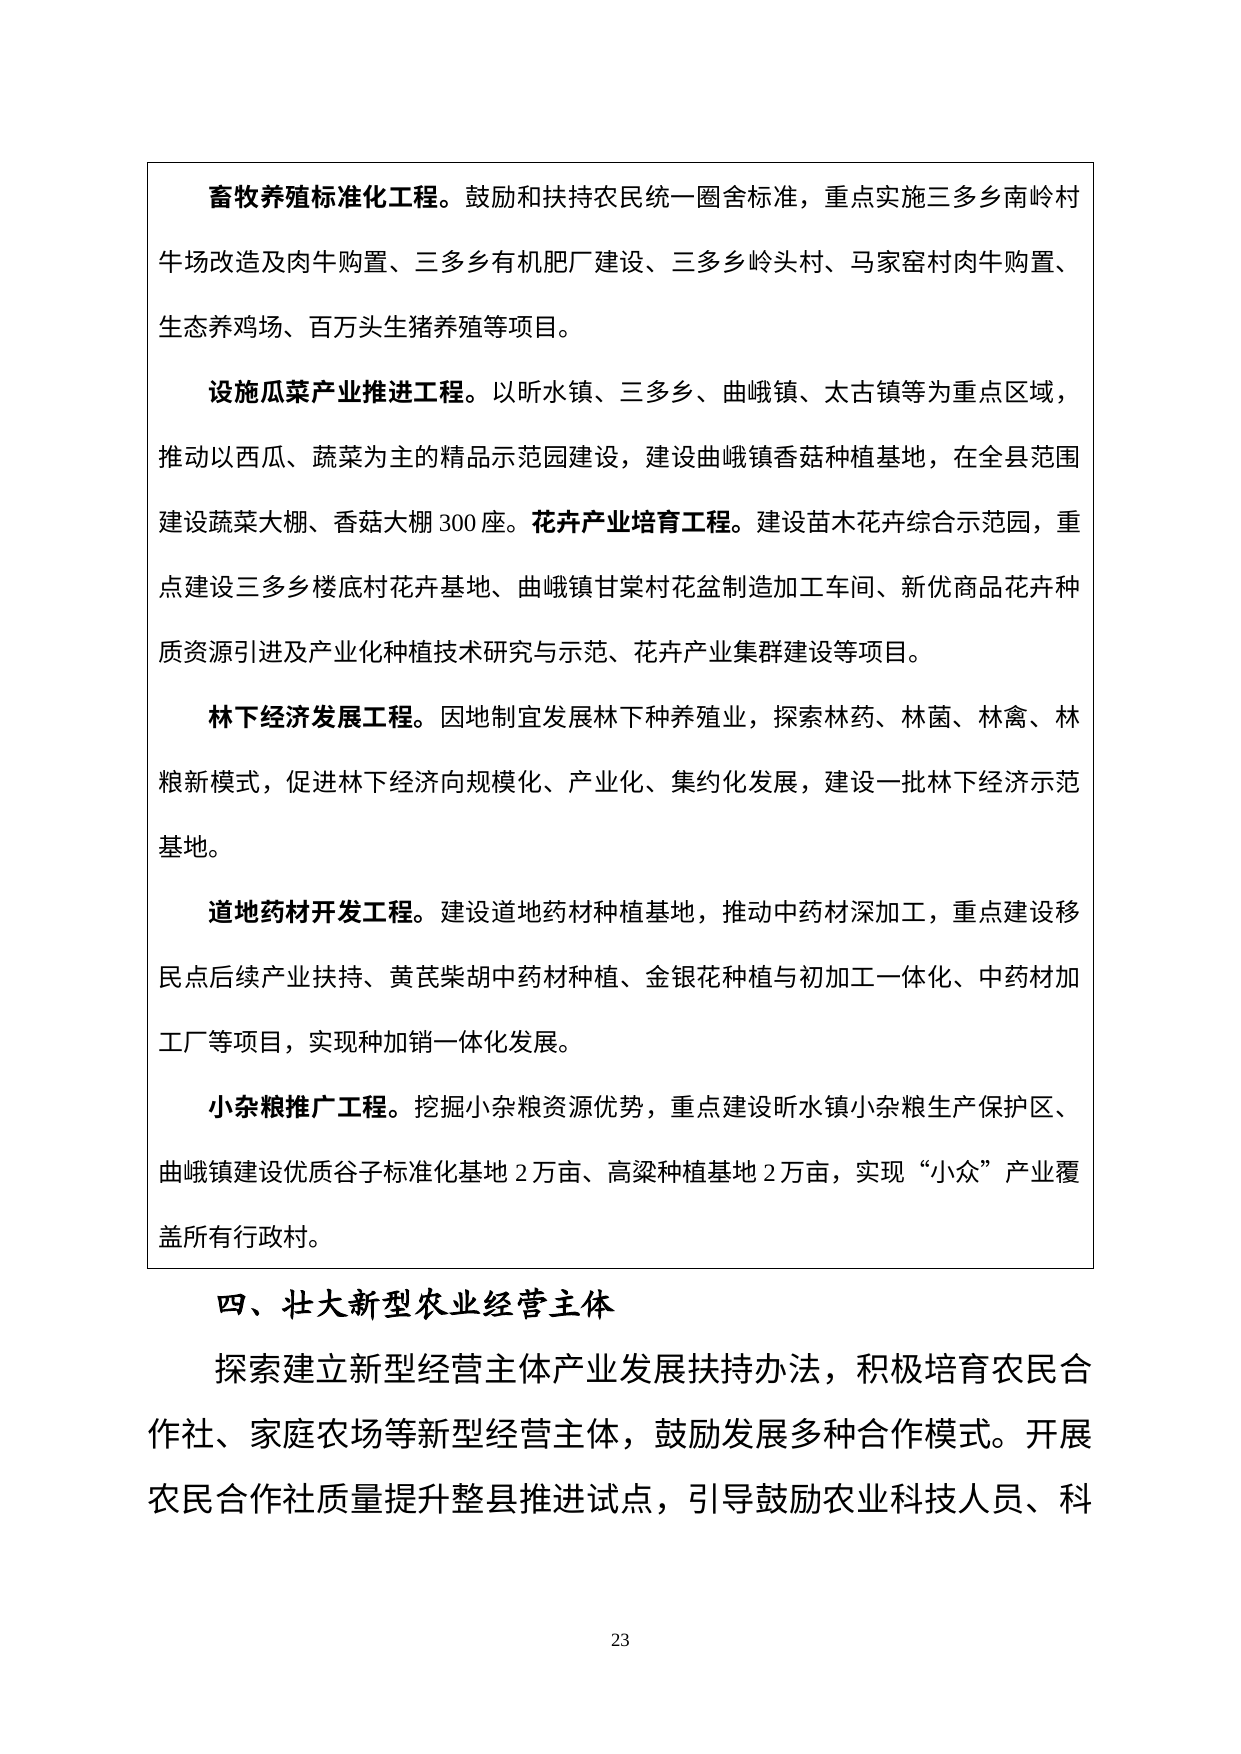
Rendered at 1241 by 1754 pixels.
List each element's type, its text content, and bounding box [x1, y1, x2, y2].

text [148, 1334, 1093, 1529]
subtitle 四、壮大新型农业经营主体 [148, 1269, 1093, 1334]
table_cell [148, 163, 1093, 1268]
